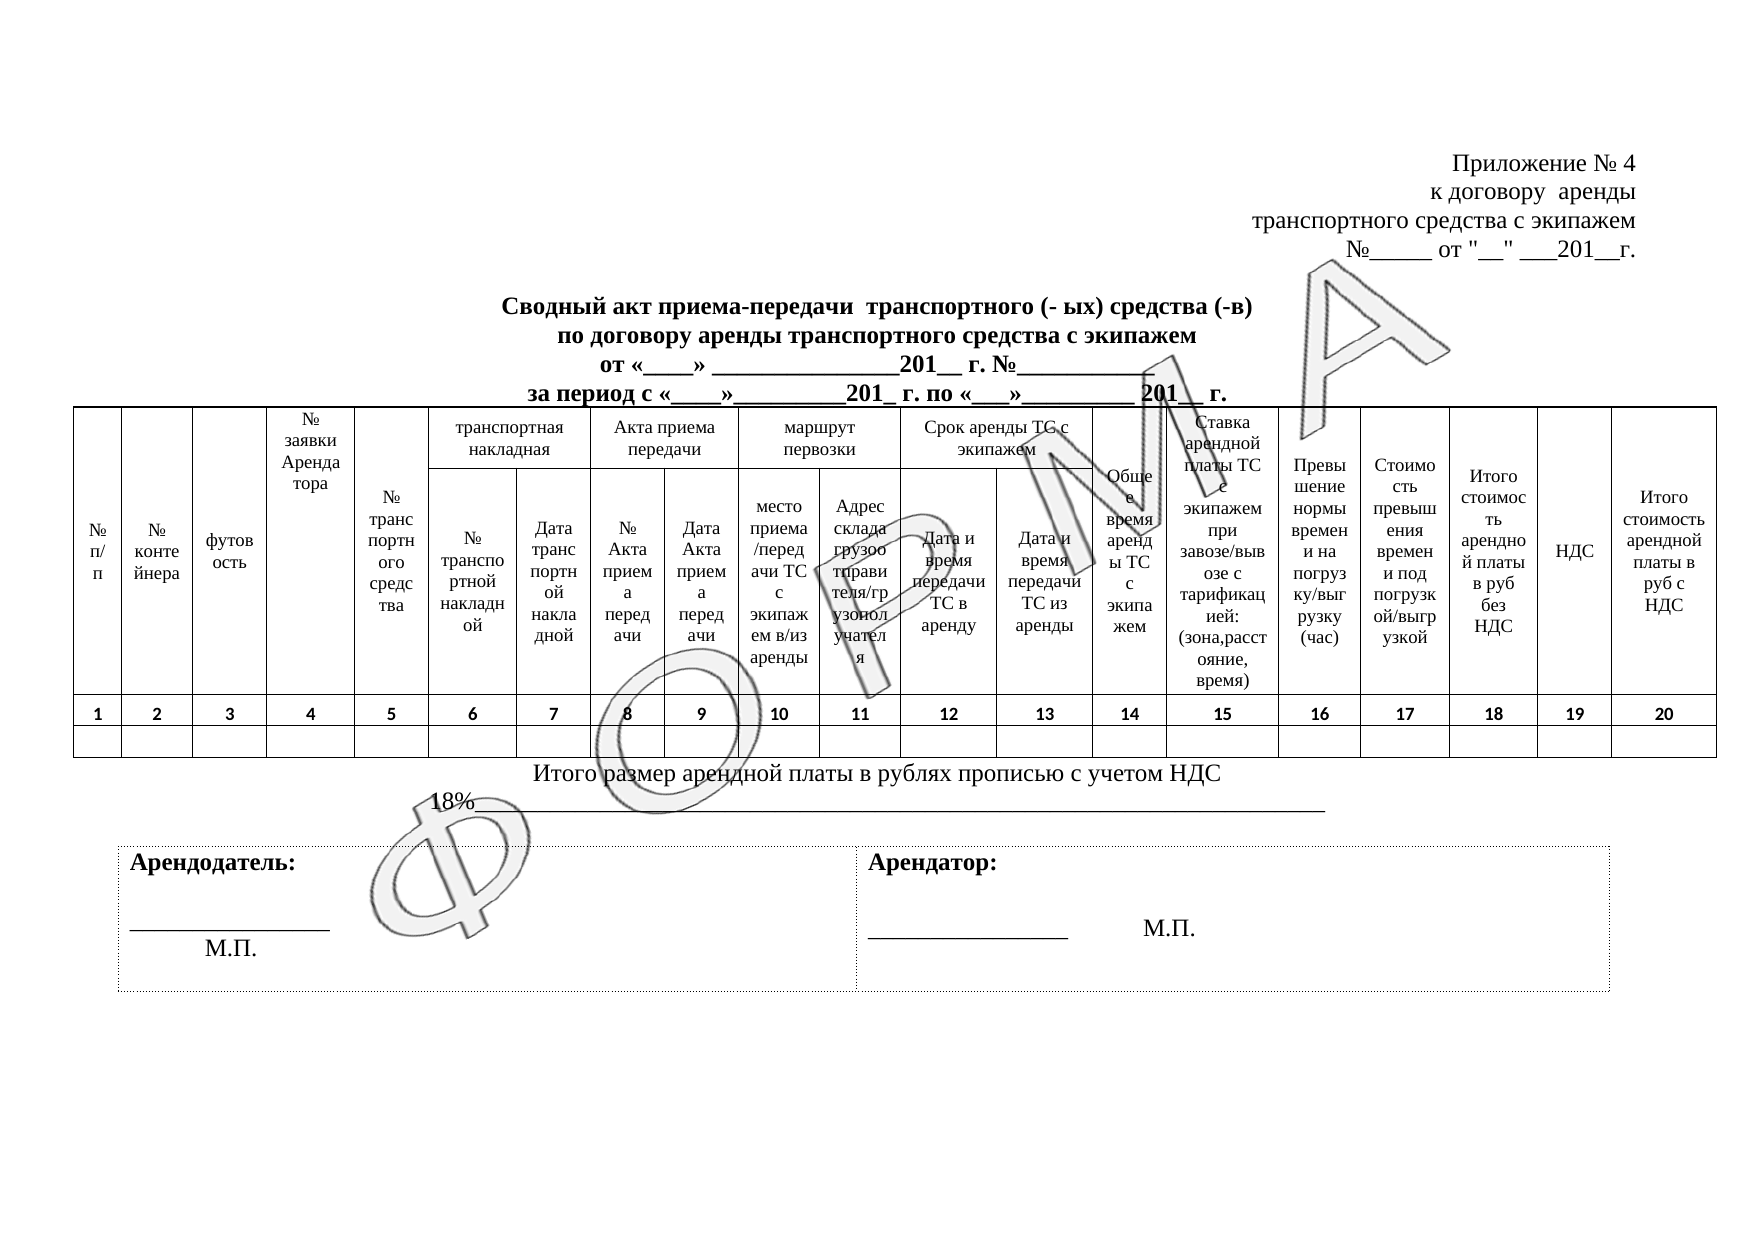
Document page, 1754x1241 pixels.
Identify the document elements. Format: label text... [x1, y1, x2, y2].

table_cell Адрес склада грузоотправителя/грузополучателя [820, 469, 900, 694]
table_cell 2 [122, 695, 192, 725]
table_cell 6 [429, 695, 516, 725]
table_cell [1538, 726, 1611, 757]
table_cell 5 [355, 695, 428, 725]
table_header № контейнера [122, 408, 192, 694]
table_cell № Акта приема передачи [591, 469, 664, 694]
table_cell 7 [517, 695, 590, 725]
table_header Итого стоимость арендной платы в руб без НДС [1450, 408, 1537, 694]
table_cell [820, 726, 900, 757]
table_header маршрут первозки [739, 408, 900, 467]
table_cell место приема/передачи ТС с экипажем в/из аренды [739, 469, 819, 694]
table_cell 20 [1612, 695, 1716, 725]
table_cell Дата транспортной накладной [517, 469, 590, 694]
table_cell [193, 726, 266, 757]
table_cell Дата и время передачи ТС из аренды [997, 469, 1092, 694]
table_cell 17 [1361, 695, 1449, 725]
table_cell 10 [739, 695, 819, 725]
text №_____ от "__" ___201__г. [118, 234, 1636, 263]
picture [333, 815, 767, 846]
table_header Итого стоимость арендной платы в руб с НДС [1612, 408, 1716, 694]
table_cell [1361, 726, 1449, 757]
table_cell [267, 726, 354, 757]
table_cell 8 [591, 695, 664, 725]
table_cell [122, 726, 192, 757]
table_cell [517, 726, 590, 757]
text Приложение № 4 [871, 148, 1636, 176]
table_cell [997, 726, 1092, 757]
table_cell [1450, 726, 1537, 757]
table_cell [1167, 726, 1278, 757]
table_cell [74, 726, 121, 757]
table_cell Дата и время передачи ТС в аренду [901, 469, 996, 694]
table_cell 9 [665, 695, 738, 725]
table_cell 4 [267, 695, 354, 725]
table_cell 19 [1538, 695, 1611, 725]
text по договору аренды транспортного средства с экипажем [118, 320, 1636, 349]
table_cell [1093, 726, 1166, 757]
table_header Арендатор: ________________ М.П. [857, 846, 1609, 991]
table_cell [429, 726, 516, 757]
table_cell 11 [820, 695, 900, 725]
table_cell 16 [1279, 695, 1360, 725]
table_cell Дата Акта приема передачи [665, 469, 738, 694]
table_header Акта приема передачи [591, 408, 738, 467]
table_cell 1 [74, 695, 121, 725]
table_header № транспортного средства [355, 408, 428, 694]
table_header Срок аренды ТС с экипажем [901, 408, 1092, 467]
table_cell [591, 726, 664, 757]
table_cell [901, 726, 996, 757]
text Итого размер арендной платы в рублях прописью с учетом НДС 18%____________________________________________________________________ [118, 758, 1636, 815]
text от «____» _______________201__ г. №___________ [118, 349, 1636, 378]
text за период с «____»_________201_ г. по «___»_________ 201__ г. [118, 378, 1636, 406]
table_cell № транспортной накладной [429, 469, 516, 694]
table_cell [1279, 726, 1360, 757]
table_cell 14 [1093, 695, 1166, 725]
table_cell [665, 726, 738, 757]
table_header транспортная накладная [429, 408, 590, 467]
text к договору аренды [118, 176, 1636, 205]
table_cell 15 [1167, 695, 1278, 725]
table_header Превышение нормы времени на погрузку/выгрузку (час) [1279, 408, 1360, 694]
table_header Арендодатель: ________________ М.П. [118, 846, 857, 991]
text Сводный акт приема-передачи транспортного (- ых) средства (-в) [118, 291, 1636, 320]
table_cell 12 [901, 695, 996, 725]
table_header футовость [193, 408, 266, 694]
table_header Ставка арендной платы ТС с экипажем при завозе/вывозе с тарификацией: (зона,расстояние, время) [1167, 408, 1278, 694]
text транспортного средства с экипажем [118, 205, 1636, 234]
table_header Общее время аренды ТС с экипажем [1093, 408, 1166, 694]
table_cell 18 [1450, 695, 1537, 725]
table_cell [355, 726, 428, 757]
picture [1254, 263, 1427, 291]
table_cell 3 [193, 695, 266, 725]
table_header НДС [1538, 408, 1611, 694]
table_header Стоимость превышения времени под погрузкой/выгрузкой [1361, 408, 1449, 694]
table_cell [739, 726, 819, 757]
table_cell [1612, 726, 1716, 757]
table_header № п/п [74, 408, 121, 694]
table_cell 13 [997, 695, 1092, 725]
table_header № заявки Арендатора [267, 408, 354, 694]
